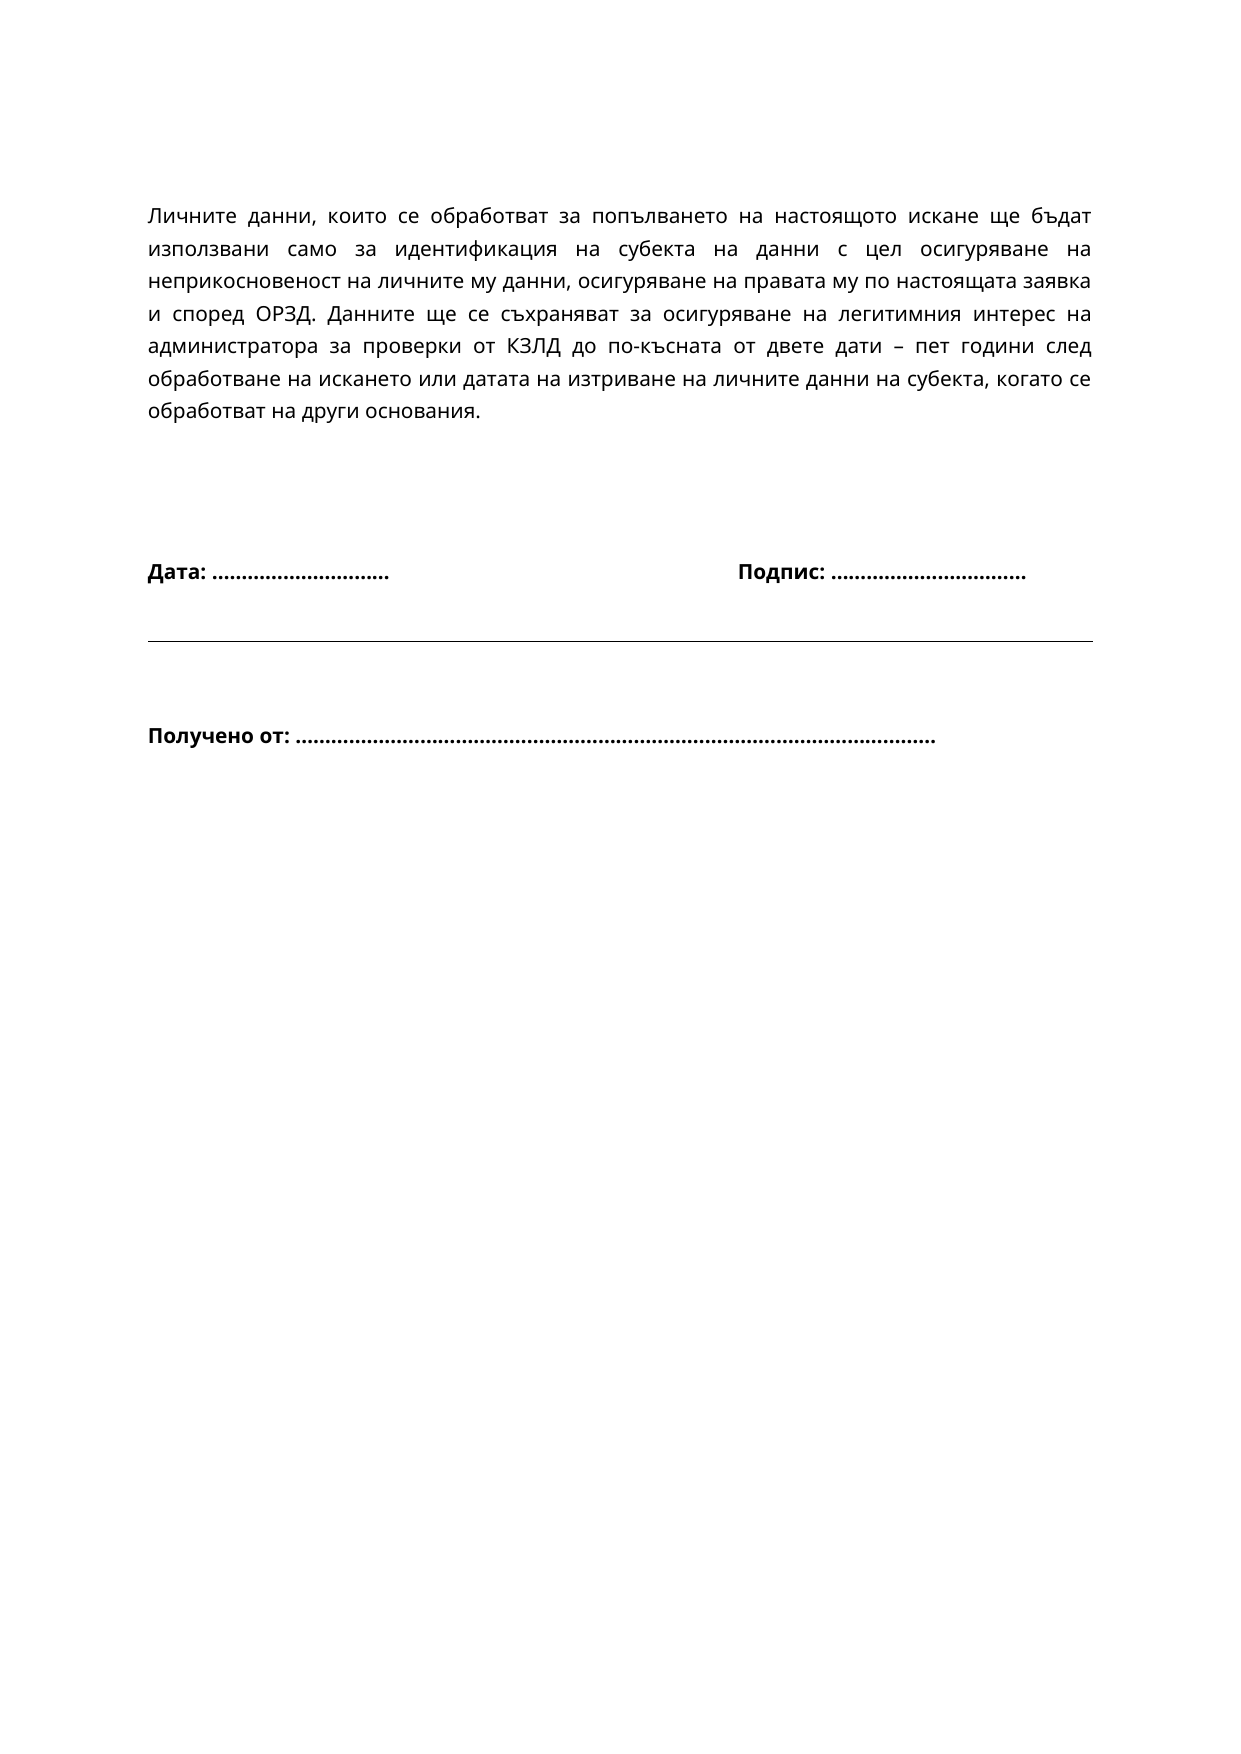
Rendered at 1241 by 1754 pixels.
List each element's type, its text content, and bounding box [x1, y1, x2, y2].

text Дата: ………………………… Подпис: …………………………… [148, 557, 1093, 585]
text Получено от: ……………………………………………………………………………………………… [148, 721, 1093, 749]
text Личните данни, които се обработват за попълването на настоящото искане ще бъдат използвани само за идентификация на субекта на данни с цел осигуряване на неприкосновеност на личните му данни, осигуряване на правата му по настоящата заявка и според ОРЗД. Данните ще се съхраняват за осигуряване на легитимния интерес на администратора за проверки от КЗЛД до по-късната от двете дати – пет години след обработване на искането или датата на изтриване на личните данни на субекта, когато се обработват на други основания. [148, 201, 1093, 425]
